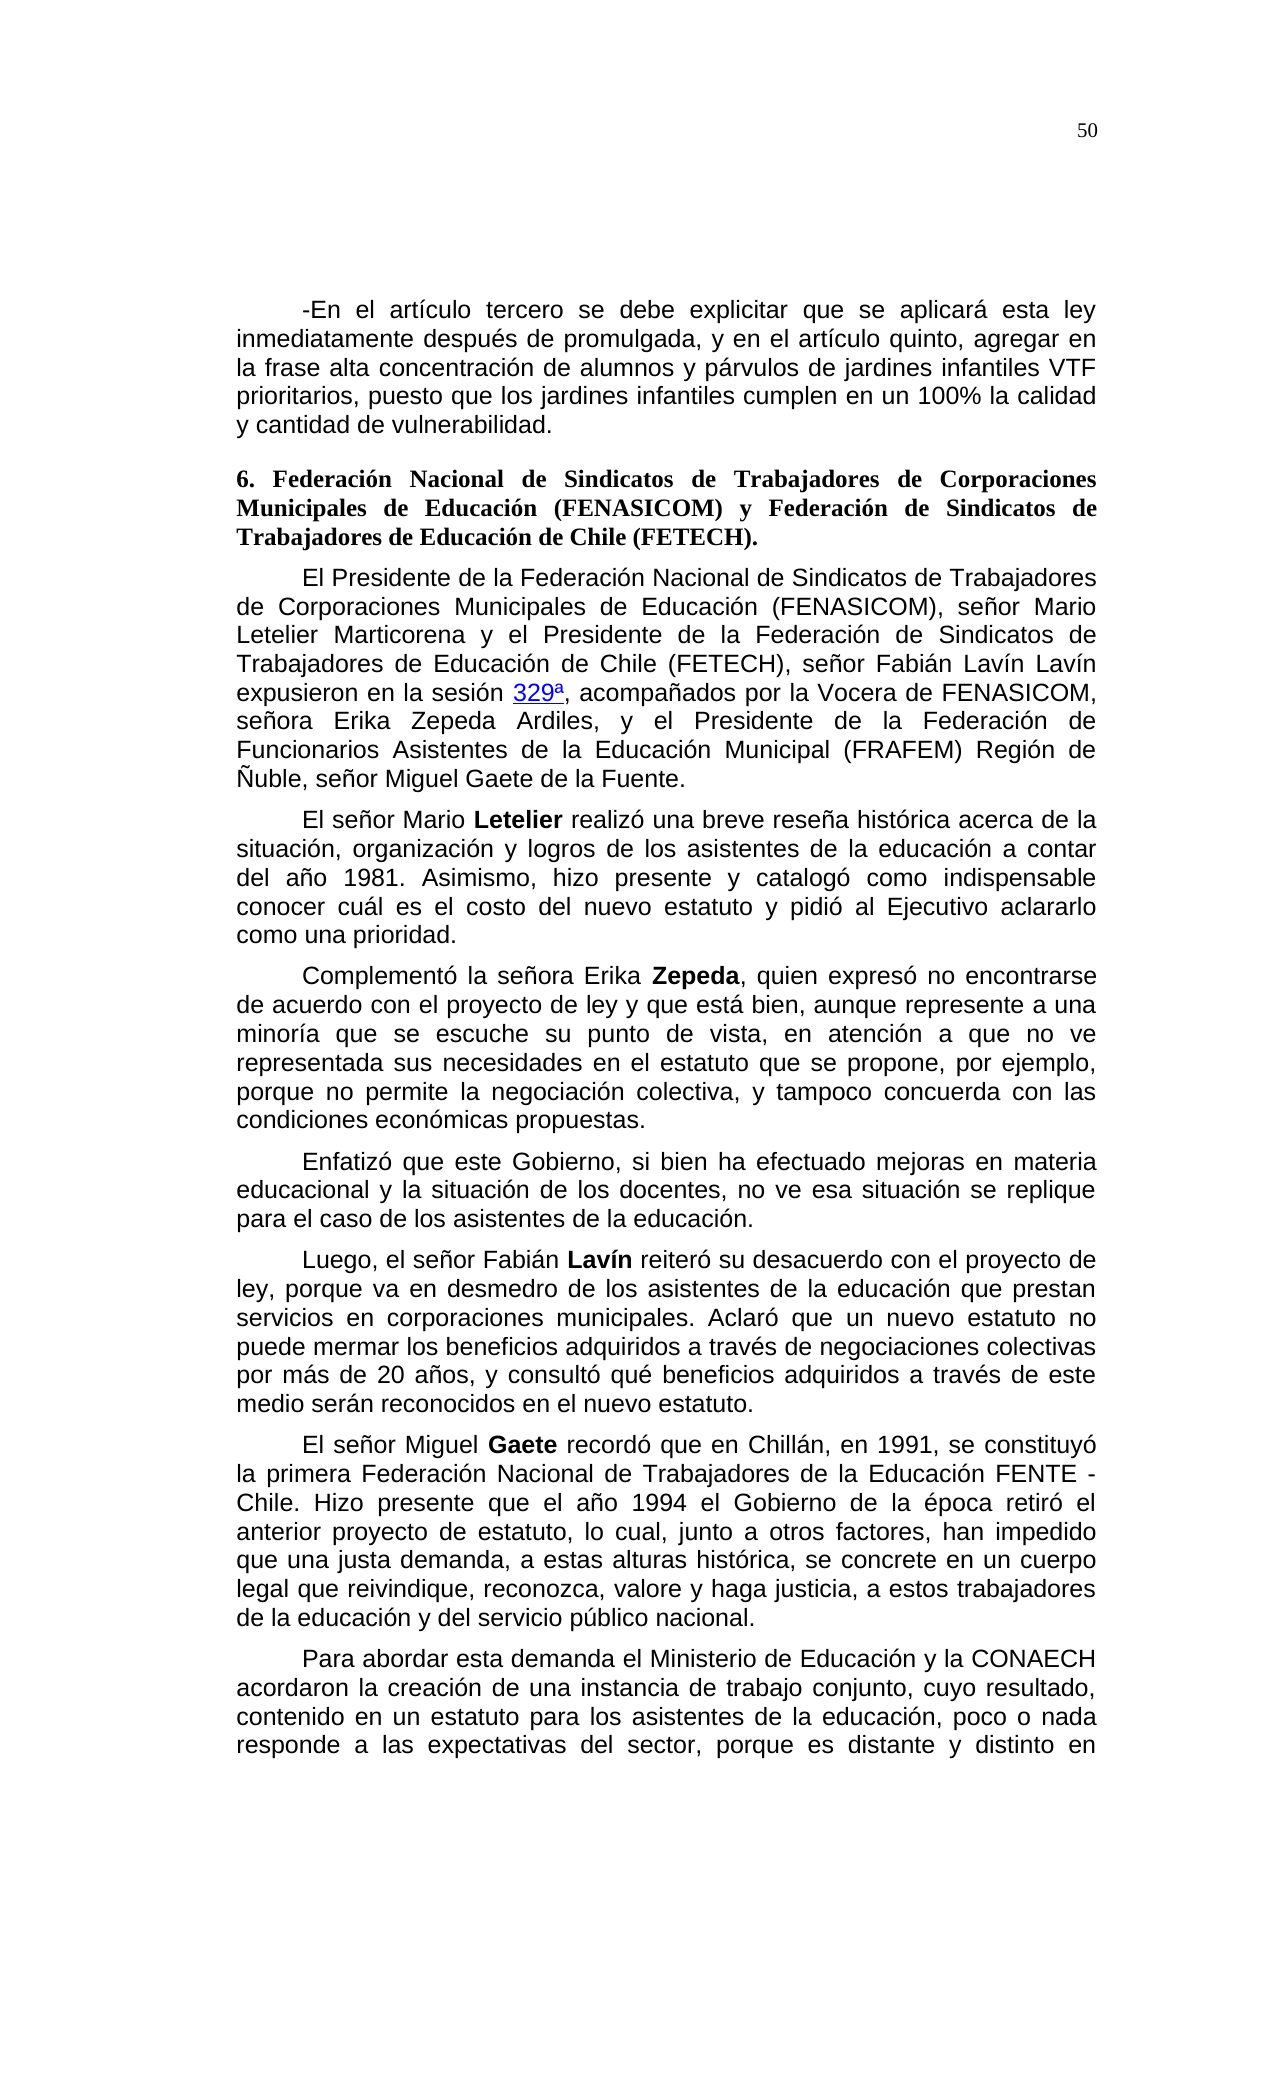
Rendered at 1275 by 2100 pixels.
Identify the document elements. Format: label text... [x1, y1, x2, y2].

text -En el artículo tercero se debe explicitar que se aplicará esta ley inmediatamente después de promulgada, y en el artículo quinto, agregar en la frase alta concentración de alumnos y párvulos de jardines infantiles VTF prioritarios, puesto que los jardines infantiles cumplen en un 100% la calidad y cantidad de vulnerabilidad. [236, 295, 1098, 439]
text El señor Miguel Gaete recordó que en Chillán, en 1991, se constituyó la primera Federación Nacional de Trabajadores de la Educación FENTE - Chile. Hizo presente que el año 1994 el Gobierno de la época retiró el anterior proyecto de estatuto, lo cual, junto a otros factores, han impedido que una justa demanda, a estas alturas histórica, se concrete en un cuerpo legal que reivindique, reconozca, valore y haga justicia, a estos trabajadores de la educación y del servicio público nacional. [236, 1430, 1098, 1632]
text Luego, el señor Fabián Lavín reiteró su desacuerdo con el proyecto de ley, porque va en desmedro de los asistentes de la educación que prestan servicios en corporaciones municipales. Aclaró que un nuevo estatuto no puede mermar los beneficios adquiridos a través de negociaciones colectivas por más de 20 años, y consultó qué beneficios adquiridos a través de este medio serán reconocidos en el nuevo estatuto. [236, 1245, 1098, 1418]
text El señor Mario Letelier realizó una breve reseña histórica acerca de la situación, organización y logros de los asistentes de la educación a contar del año 1981. Asimismo, hizo presente y catalogó como indispensable conocer cuál es el costo del nuevo estatuto y pidió al Ejecutivo aclararlo como una prioridad. [236, 805, 1098, 949]
text Enfatizó que este Gobierno, si bien ha efectuado mejoras en materia educacional y la situación de los docentes, no ve esa situación se replique para el caso de los asistentes de la educación. [236, 1147, 1098, 1233]
text El Presidente de la Federación Nacional de Sindicatos de Trabajadores de Corporaciones Municipales de Educación (FENASICOM), señor Mario Letelier Marticorena y el Presidente de la Federación de Sindicatos de Trabajadores de Educación de Chile (FETECH), señor Fabián Lavín Lavín expusieron en la sesión 329ª, acompañados por la Vocera de FENASICOM, señora Erika Zepeda Ardiles, y el Presidente de la Federación de Funcionarios Asistentes de la Educación Municipal (FRAFEM) Región de Ñuble, señor Miguel Gaete de la Fuente. [236, 563, 1098, 793]
subtitle 6. Federación Nacional de Sindicatos de Trabajadores de Corporaciones Municipales de Educación (FENASICOM) y Federación de Sindicatos de Trabajadores de Educación de Chile (FETECH). [236, 464, 1098, 550]
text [236, 1644, 1098, 1759]
text Complementó la señora Erika Zepeda, quien expresó no encontrarse de acuerdo con el proyecto de ley y que está bien, aunque represente a una minoría que se escuche su punto de vista, en atención a que no ve representada sus necesidades en el estatuto que se propone, por ejemplo, porque no permite la negociación colectiva, y tampoco concuerda con las condiciones económicas propuestas. [236, 962, 1098, 1134]
